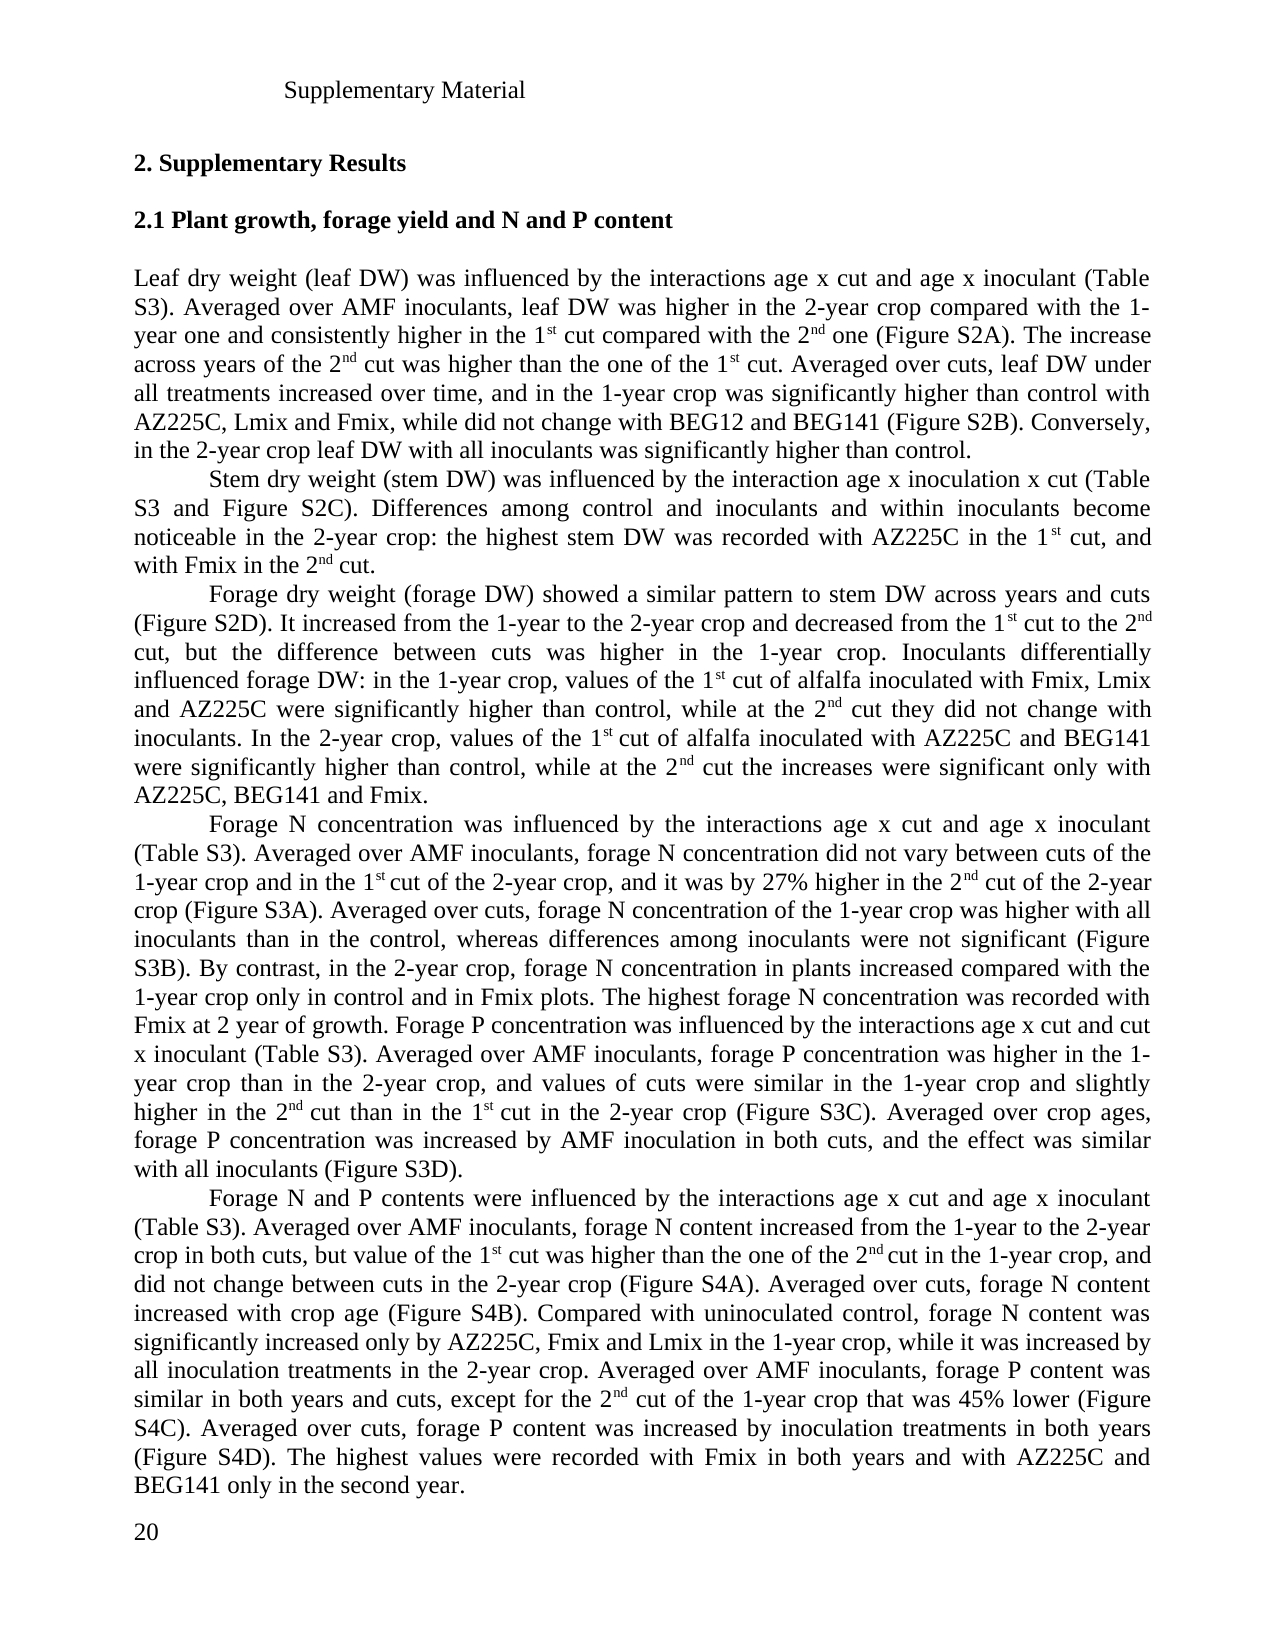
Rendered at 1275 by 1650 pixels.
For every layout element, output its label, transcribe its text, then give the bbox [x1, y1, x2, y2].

text 2. Supplementary Results [133, 148, 1152, 176]
text Leaf dry weight (leaf DW) was influenced by the interactions age x cut and age x inoculant (Table S3). Averaged over AMF inoculants, leaf DW was higher in the 2-year crop compared with the 1-year one and consistently higher in the 1st cut compared with the 2nd one (Figure S2A). The increase across years of the 2nd cut was higher than the one of the 1st cut. Averaged over cuts, leaf DW under all treatments increased over time, and in the 1-year crop was significantly higher than control with AZ225C, Lmix and Fmix, while did not change with BEG12 and BEG141 (Figure S2B). Conversely, in the 2-year crop leaf DW with all inoculants was significantly higher than control. [133, 263, 1152, 464]
text 2.1 Plant growth, forage yield and N and P content [133, 206, 1152, 234]
text Forage N and P contents were influenced by the interactions age x cut and age x inoculant (Table S3). Averaged over AMF inoculants, forage N content increased from the 1-year to the 2-year crop in both cuts, but value of the 1st cut was higher than the one of the 2nd cut in the 1-year crop, and did not change between cuts in the 2-year crop (Figure S4A). Averaged over cuts, forage N content increased with crop age (Figure S4B). Compared with uninoculated control, forage N content was significantly increased only by AZ225C, Fmix and Lmix in the 1-year crop, while it was increased by all inoculation treatments in the 2-year crop. Averaged over AMF inoculants, forage P content was similar in both years and cuts, except for the 2nd cut of the 1-year crop that was 45% lower (Figure S4C). Averaged over cuts, forage P content was increased by inoculation treatments in both years (Figure S4D). The highest values were recorded with Fmix in both years and with AZ225C and BEG141 only in the second year. [133, 1183, 1152, 1499]
text Stem dry weight (stem DW) was influenced by the interaction age x inoculation x cut (Table S3 and Figure S2C). Differences among control and inoculants and within inoculants become noticeable in the 2-year crop: the highest stem DW was recorded with AZ225C in the 1st cut, and with Fmix in the 2nd cut. [133, 464, 1152, 579]
text Forage N concentration was influenced by the interactions age x cut and age x inoculant (Table S3). Averaged over AMF inoculants, forage N concentration did not vary between cuts of the 1-year crop and in the 1st cut of the 2-year crop, and it was by 27% higher in the 2nd cut of the 2-year crop (Figure S3A). Averaged over cuts, forage N concentration of the 1-year crop was higher with all inoculants than in the control, whereas differences among inoculants were not significant (Figure S3B). By contrast, in the 2-year crop, forage N concentration in plants increased compared with the 1-year crop only in control and in Fmix plots. The highest forage N concentration was recorded with Fmix at 2 year of growth. Forage P concentration was influenced by the interactions age x cut and cut x inoculant (Table S3). Averaged over AMF inoculants, forage P concentration was higher in the 1-year crop than in the 2-year crop, and values of cuts were similar in the 1-year crop and slightly higher in the 2nd cut than in the 1st cut in the 2-year crop (Figure S3C). Averaged over crop ages, forage P concentration was increased by AMF inoculation in both cuts, and the effect was similar with all inoculants (Figure S3D). [133, 809, 1152, 1183]
text Forage dry weight (forage DW) showed a similar pattern to stem DW across years and cuts (Figure S2D). It increased from the 1-year to the 2-year crop and decreased from the 1st cut to the 2nd cut, but the difference between cuts was higher in the 1-year crop. Inoculants differentially influenced forage DW: in the 1-year crop, values of the 1st cut of alfalfa inoculated with Fmix, Lmix and AZ225C were significantly higher than control, while at the 2nd cut they did not change with inoculants. In the 2-year crop, values of the 1st cut of alfalfa inoculated with AZ225C and BEG141 were significantly higher than control, while at the 2nd cut the increases were significant only with AZ225C, BEG141 and Fmix. [133, 579, 1152, 809]
